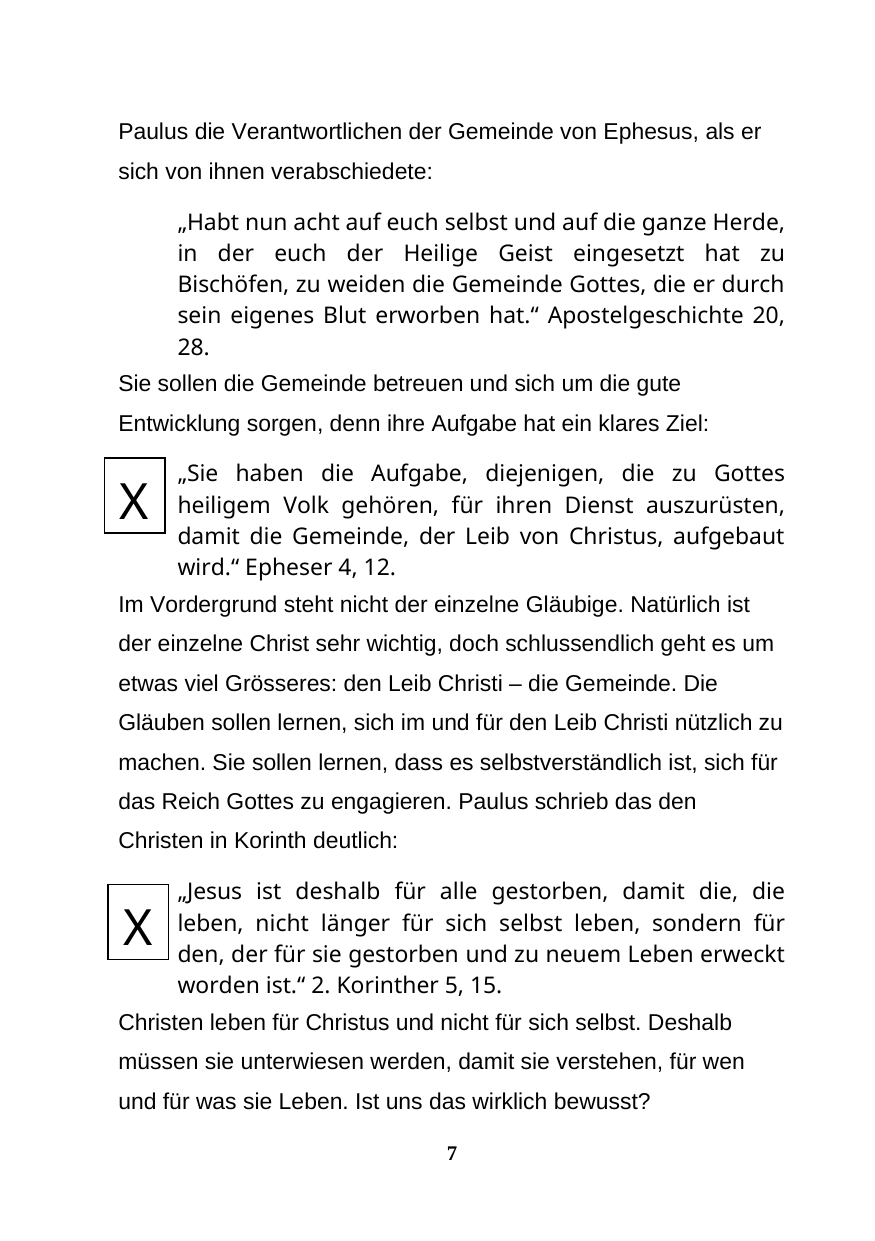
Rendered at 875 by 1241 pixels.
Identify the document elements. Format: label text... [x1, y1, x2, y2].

text „Sie haben die Aufgabe, diejenigen, die zu Gottes heiligem Volk gehören, für ihren Dienst auszurüsten, damit die Gemeinde, der Leib von Christus, aufgebaut wird.“ Epheser 4, 12. [177, 457, 785, 582]
text „Jesus ist deshalb für alle gestorben, damit die, die leben, nicht länger für sich selbst leben, sondern für den, der für sie gestorben und zu neuem Leben erweckt worden ist.“ 2. Korinther 5, 15. [177, 875, 785, 1000]
text Im Vordergrund steht nicht der einzelne Gläubige. Natürlich ist der einzelne Christ sehr wichtig, doch schlussendlich geht es um etwas viel Grösseres: den Leib Christi – die Gemeinde. Die Gläuben sollen lernen, sich im und für den Leib Christi nützlich zu machen. Sie sollen lernen, dass es selbstverständlich ist, sich für das Reich Gottes zu engagieren. Paulus schrieb das den Christen in Korinth deutlich: [118, 591, 785, 854]
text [118, 118, 785, 184]
text Sie sollen die Gemeinde betreuen und sich um die gute Entwicklung sorgen, denn ihre Aufgabe hat ein klares Ziel: [118, 370, 785, 436]
text Christen leben für Christus und nicht für sich selbst. Deshalb müssen sie unterwiesen werden, damit sie verstehen, für wen und für was sie Leben. Ist uns das wirklich bewusst? [118, 1009, 785, 1114]
text „Habt nun acht auf euch selbst und auf die ganze Herde, in der euch der Heilige Geist eingesetzt hat zu Bischöfen, zu weiden die Gemeinde Gottes, die er durch sein eigenes Blut erworben hat.“ Apostelgeschichte 20, 28. [177, 205, 785, 362]
